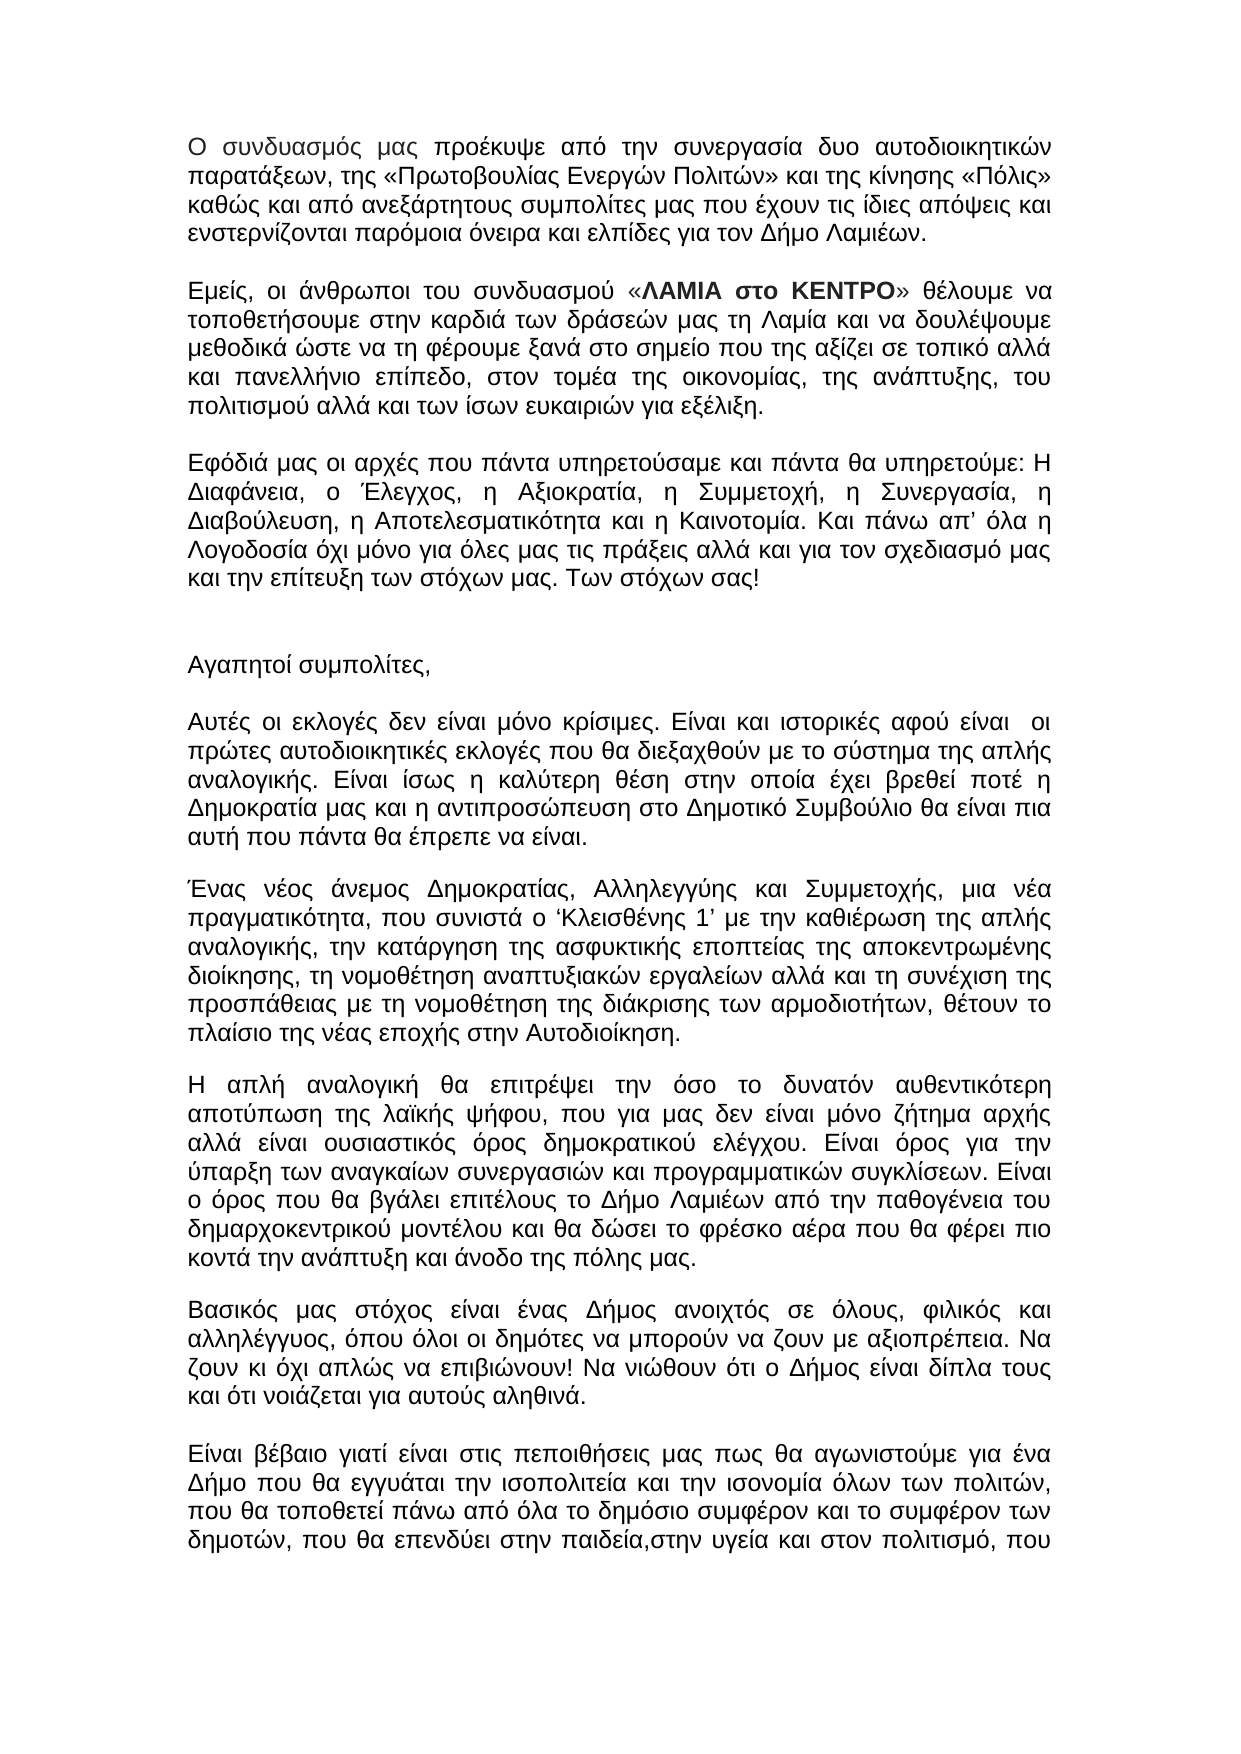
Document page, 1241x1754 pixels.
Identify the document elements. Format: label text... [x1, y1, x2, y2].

text Αυτές οι εκλογές δεν είναι μόνο κρίσιμες. Είναι και ιστορικές αφού είναι οι πρώτες αυτοδιοικητικές εκλογές που θα διεξαχθούν με το σύστημα της απλής αναλογικής. Είναι ίσως η καλύτερη θέση στην οποία έχει βρεθεί ποτέ η Δημοκρατία μας και η αντιπροσώπευση στο Δημοτικό Συμβούλιο θα είναι πια αυτή που πάντα θα έπρεπε να είναι. [187, 707, 1053, 851]
text Η απλή αναλογική θα επιτρέψει την όσο το δυνατόν αυθεντικότερη αποτύπωση της λαϊκής ψήφου, που για μας δεν είναι μόνο ζήτημα αρχής αλλά είναι ουσιαστικός όρος δημοκρατικού ελέγχου. Είναι όρος για την ύπαρξη των αναγκαίων συνεργασιών και προγραμματικών συγκλίσεων. Είναι ο όρος που θα βγάλει επιτέλους το Δήμο Λαμιέων από την παθογένεια του δημαρχοκεντρικού μοντέλου και θα δώσει το φρέσκο αέρα που θα φέρει πιο κοντά την ανάπτυξη και άνοδο της πόλης μας. [187, 1070, 1053, 1272]
text Εφόδιά μας οι αρχές που πάντα υπηρετούσαμε και πάντα θα υπηρετούμε: Η Διαφάνεια, ο Έλεγχος, η Αξιοκρατία, η Συμμετοχή, η Συνεργασία, η Διαβούλευση, η Αποτελεσματικότητα και η Καινοτομία. Και πάνω απ’ όλα η Λογοδοσία όχι μόνο για όλες μας τις πράξεις αλλά και για τον σχεδιασμό μας και την επίτευξη των στόχων μας. Των στόχων σας! [187, 448, 1053, 592]
text Ο συνδυασμός μας προέκυψε από την συνεργασία δυο αυτοδιοικητικών παρατάξεων, της «Πρωτοβουλίας Ενεργών Πολιτών» και της κίνησης «Πόλις» καθώς και από ανεξάρτητους συμπολίτες μας που έχουν τις ίδιες απόψεις και ενστερνίζονται παρόμοια όνειρα και ελπίδες για τον Δήμο Λαμιέων. [187, 132, 1053, 247]
text Αγαπητοί συμπολίτες, [187, 650, 1053, 678]
text Βασικός μας στόχος είναι ένας Δήμος ανοιχτός σε όλους, φιλικός και αλληλέγγυος, όπου όλοι οι δημότες να μπορούν να ζουν με αξιοπρέπεια. Να ζουν κι όχι απλώς να επιβιώνουν! Να νιώθουν ότι ο Δήμος είναι δίπλα τους και ότι νοιάζεται για αυτούς αληθινά. [187, 1295, 1053, 1410]
text Ένας νέος άνεμος Δημοκρατίας, Αλληλεγγύης και Συμμετοχής, μια νέα πραγματικότητα, που συνιστά ο ‘Κλεισθένης 1’ με την καθιέρωση της απλής αναλογικής, την κατάργηση της ασφυκτικής εποπτείας της αποκεντρωμένης διοίκησης, τη νομοθέτηση αναπτυξιακών εργαλείων αλλά και τη συνέχιση της προσπάθειας με τη νομοθέτηση της διάκρισης των αρμοδιοτήτων, θέτουν το πλαίσιο της νέας εποχής στην Αυτοδιοίκηση. [187, 874, 1053, 1047]
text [187, 1439, 1053, 1554]
text Εμείς, οι άνθρωποι του συνδυασμού «ΛΑΜΙΑ στο ΚΕΝΤΡΟ» θέλουμε να τοποθετήσουμε στην καρδιά των δράσεών μας τη Λαμία και να δουλέψουμε μεθοδικά ώστε να τη φέρουμε ξανά στο σημείο που της αξίζει σε τοπικό αλλά και πανελλήνιο επίπεδο, στον τομέα της οικονομίας, της ανάπτυξης, του πολιτισμού αλλά και των ίσων ευκαιριών για εξέλιξη. [187, 276, 1053, 420]
